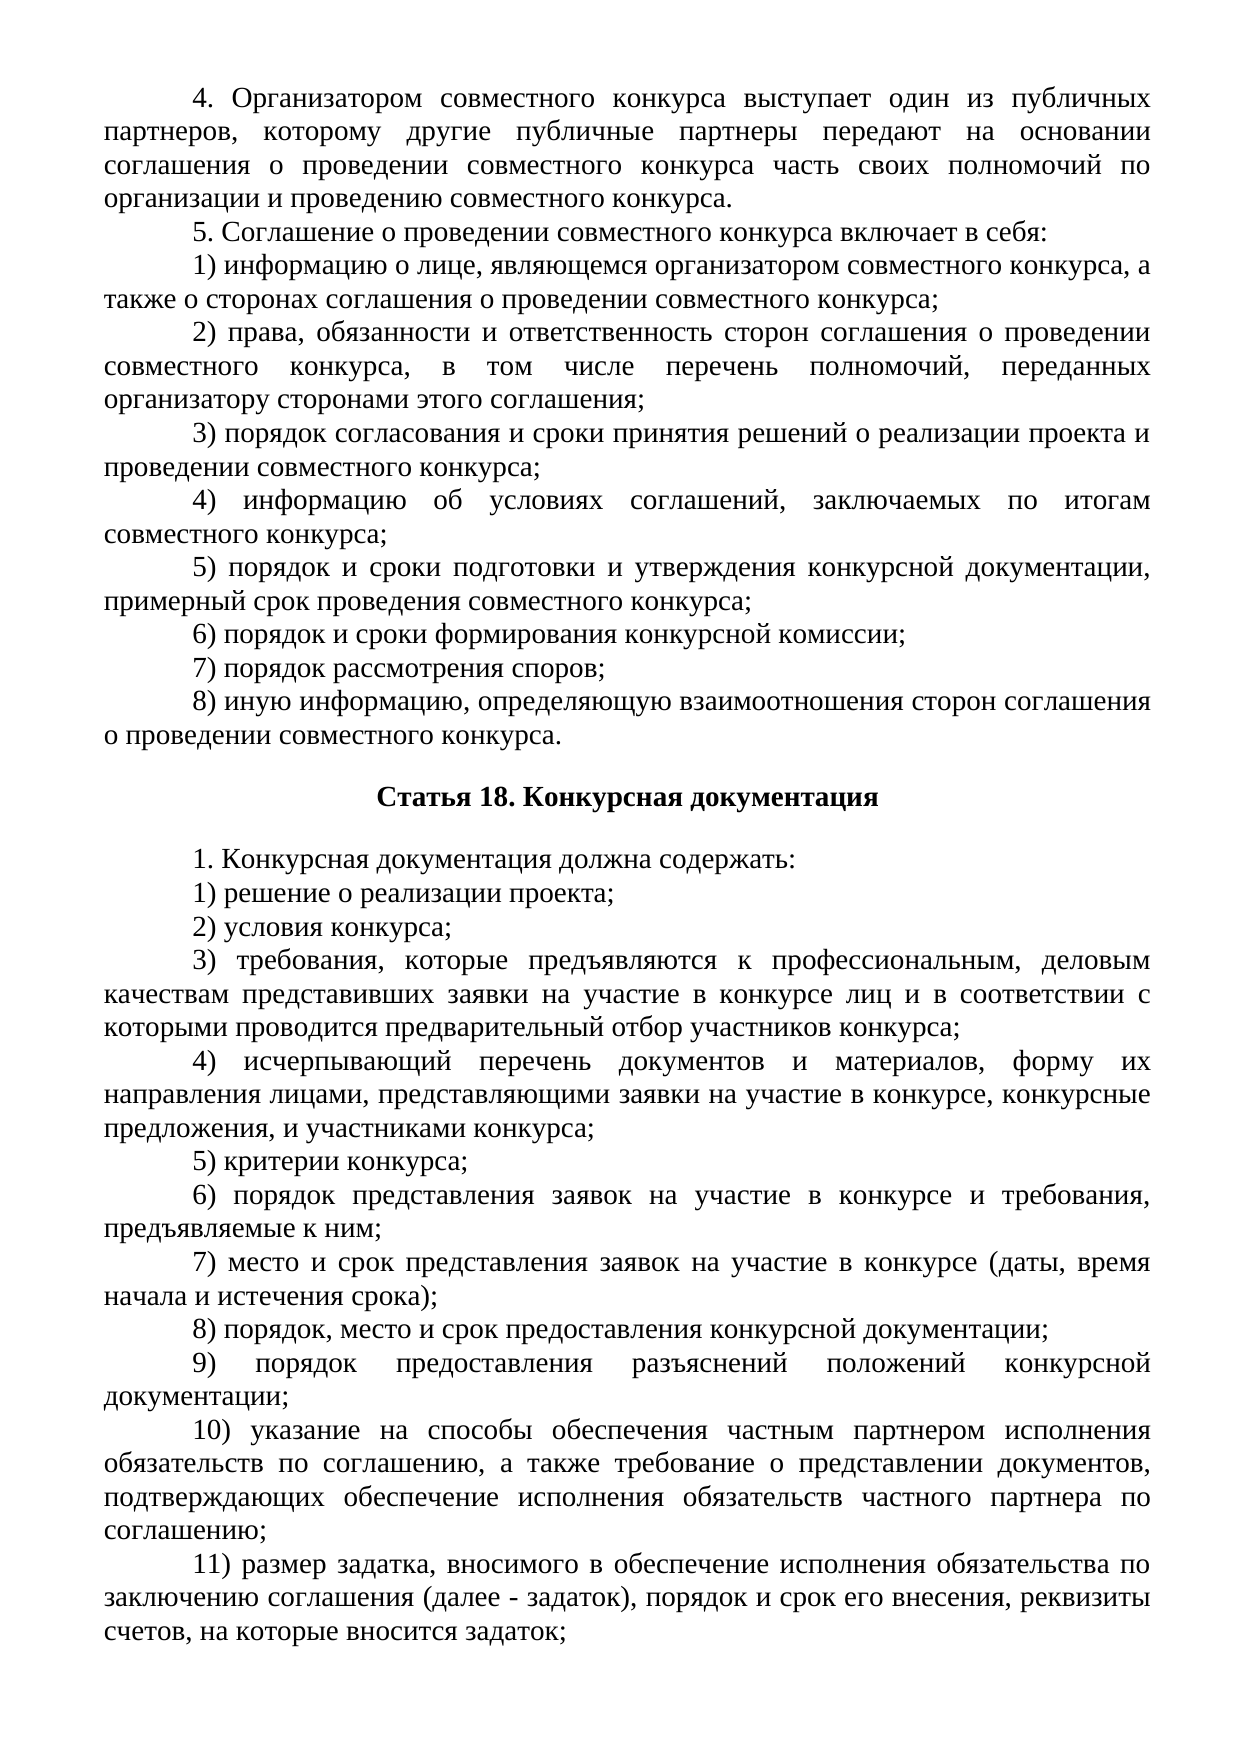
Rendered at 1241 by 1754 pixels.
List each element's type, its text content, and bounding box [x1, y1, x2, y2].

text 5) порядок и сроки подготовки и утверждения конкурсной документации, примерный срок проведения совместного конкурса; [103, 549, 1152, 616]
text 4) исчерпывающий перечень документов и материалов, форму их направления лицами, представляющими заявки на участие в конкурсе, конкурсные предложения, и участниками конкурса; [103, 1043, 1152, 1143]
text 2) условия конкурса; [103, 909, 1152, 942]
text 9) порядок предоставления разъяснений положений конкурсной документации; [103, 1345, 1152, 1412]
text 8) порядок, место и срок предоставления конкурсной документации; [103, 1311, 1152, 1345]
text 8) иную информацию, определяющую взаимоотношения сторон соглашения о проведении совместного конкурса. [103, 683, 1152, 751]
text 5. Соглашение о проведении совместного конкурса включает в себя: [103, 214, 1152, 247]
text 3) порядок согласования и сроки принятия решений о реализации проекта и проведении совместного конкурса; [103, 415, 1152, 482]
text 4. Организатором совместного конкурса выступает один из публичных партнеров, которому другие публичные партнеры передают на основании соглашения о проведении совместного конкурса часть своих полномочий по организации и проведению совместного конкурса. [103, 80, 1152, 214]
text 6) порядок и сроки формирования конкурсной комиссии; [103, 616, 1152, 650]
text 2) права, обязанности и ответственность сторон соглашения о проведении совместного конкурса, в том числе перечень полномочий, переданных организатору сторонами этого соглашения; [103, 314, 1152, 415]
text 7) место и срок представления заявок на участие в конкурсе (даты, время начала и истечения срока); [103, 1244, 1152, 1311]
text 5) критерии конкурса; [103, 1143, 1152, 1177]
text 1) решение о реализации проекта; [103, 875, 1152, 909]
text 6) порядок представления заявок на участие в конкурсе и требования, предъявляемые к ним; [103, 1177, 1152, 1244]
text Статья 18. Конкурсная документация [103, 779, 1152, 813]
text 11) размер задатка, вносимого в обеспечение исполнения обязательства по заключению соглашения (далее - задаток), порядок и срок его внесения, реквизиты счетов, на которые вносится задаток; [103, 1546, 1152, 1647]
text 3) требования, которые предъявляются к профессиональным, деловым качествам представивших заявки на участие в конкурсе лиц и в соответствии с которыми проводится предварительный отбор участников конкурса; [103, 942, 1152, 1043]
text 7) порядок рассмотрения споров; [103, 650, 1152, 683]
text 10) указание на способы обеспечения частным партнером исполнения обязательств по соглашению, а также требование о представлении документов, подтверждающих обеспечение исполнения обязательств частного партнера по соглашению; [103, 1412, 1152, 1546]
text 1. Конкурсная документация должна содержать: [103, 842, 1152, 875]
text 1) информацию о лице, являющемся организатором совместного конкурса, а также о сторонах соглашения о проведении совместного конкурса; [103, 247, 1152, 314]
text 4) информацию об условиях соглашений, заключаемых по итогам совместного конкурса; [103, 482, 1152, 549]
